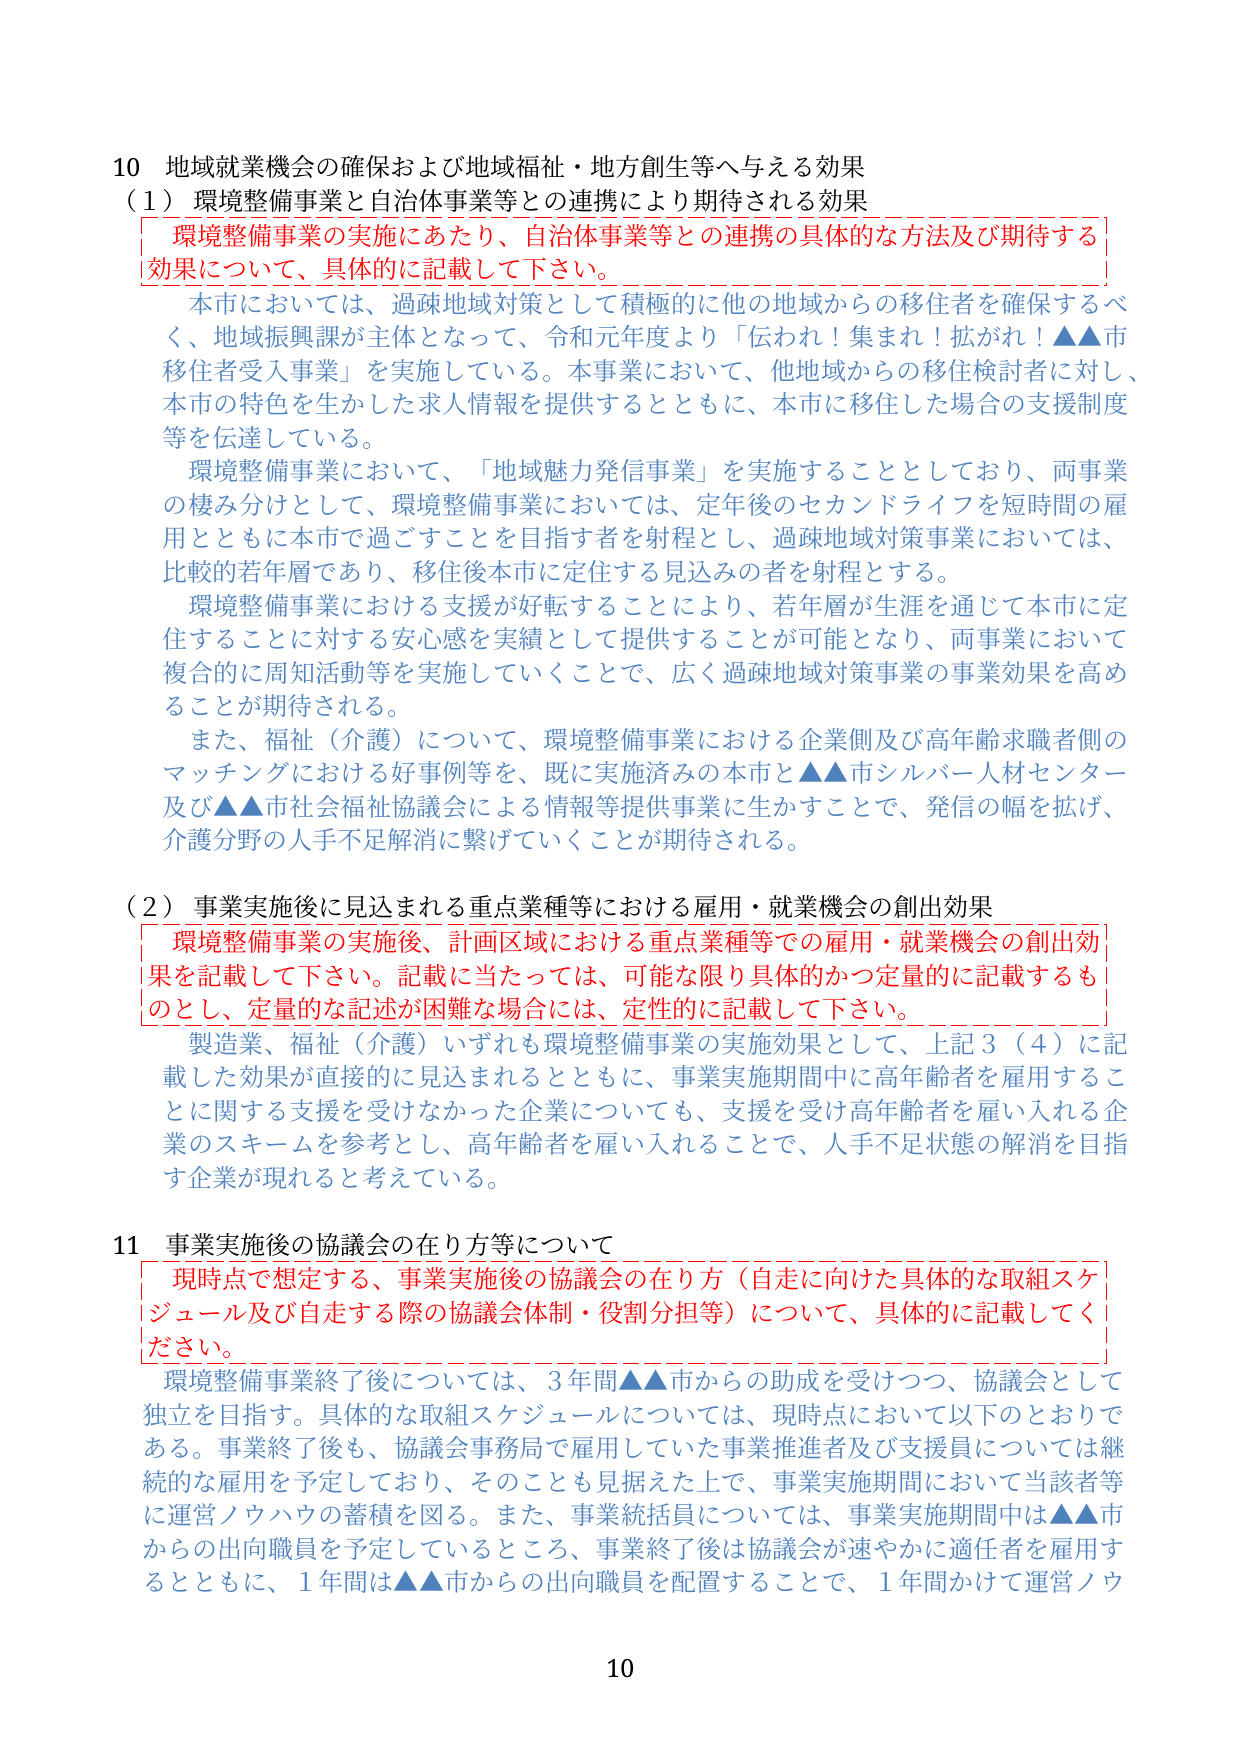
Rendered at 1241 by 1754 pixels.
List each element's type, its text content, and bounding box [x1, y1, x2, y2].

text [112, 1364, 1128, 1598]
table_header 環境整備事業の実施後、計画区域における重点業種等での雇用・就業機会の創出効果を記載して下さい。記載に当たっては、可能な限り具体的かつ定量的に記載するものとし、定量的な記述が困難な場合には、定性的に記載して下さい。 [142, 924, 1107, 1025]
table_header 環境整備事業の実施にあたり、自治体事業等との連携の具体的な方法及び期待する効果について、具体的に記載して下さい。 [142, 217, 1107, 285]
text （１） 環境整備事業と自治体事業等との連携により期待される効果 [112, 183, 1128, 217]
text 環境整備事業における支援が好転することにより、若年層が生涯を通じて本市に定住することに対する安心感を実績として提供することが可能となり、両事業において複合的に周知活動等を実施していくことで、広く過疎地域対策事業の事業効果を高めることが期待される。 [163, 588, 1128, 722]
text また、福祉（介護）について、環境整備事業における企業側及び高年齢求職者側のマッチングにおける好事例等を、既に実施済みの本市と▲▲市シルバー人材センター及び▲▲市社会福祉協議会による情報等提供事業に生かすことで、発信の幅を拡げ、介護分野の人手不足解消に繋げていくことが期待される。 [163, 722, 1128, 856]
text 製造業、福祉（介護）いずれも環境整備事業の実施効果として、上記３（４）に記載した効果が直接的に見込まれるとともに、事業実施期間中に高年齢者を雇用することに関する支援を受けなかった企業についても、支援を受け高年齢者を雇い入れる企業のスキームを参考とし、高年齢者を雇い入れることで、人手不足状態の解消を目指す企業が現れると考えている。 [163, 1026, 1128, 1194]
text 10 地域就業機会の確保および地域福祉・地方創生等へ与える効果 [112, 150, 1128, 183]
text （２） 事業実施後に見込まれる重点業種等における雇用・就業機会の創出効果 [112, 890, 1128, 923]
text 本市においては、過疎地域対策として積極的に他の地域からの移住者を確保するべく、地域振興課が主体となって、令和元年度より「伝われ！集まれ！拡がれ！▲▲市移住者受入事業」を実施している。本事業において、他地域からの移住検討者に対し、本市の特色を生かした求人情報を提供するとともに、本市に移住した場合の支援制度等を伝達している。 [163, 286, 1128, 454]
table_header 現時点で想定する、事業実施後の協議会の在り方（自走に向けた具体的な取組スケジュール及び自走する際の協議会体制・役割分担等）について、具体的に記載してください。 [142, 1261, 1107, 1363]
text 11 事業実施後の協議会の在り方等について [112, 1227, 1128, 1261]
text 環境整備事業において、「地域魅力発信事業」を実施することとしており、両事業の棲み分けとして、環境整備事業においては、定年後のセカンドライフを短時間の雇用とともに本市で過ごすことを目指す者を射程とし、過疎地域対策事業においては、比較的若年層であり、移住後本市に定住する見込みの者を射程とする。 [163, 454, 1128, 588]
